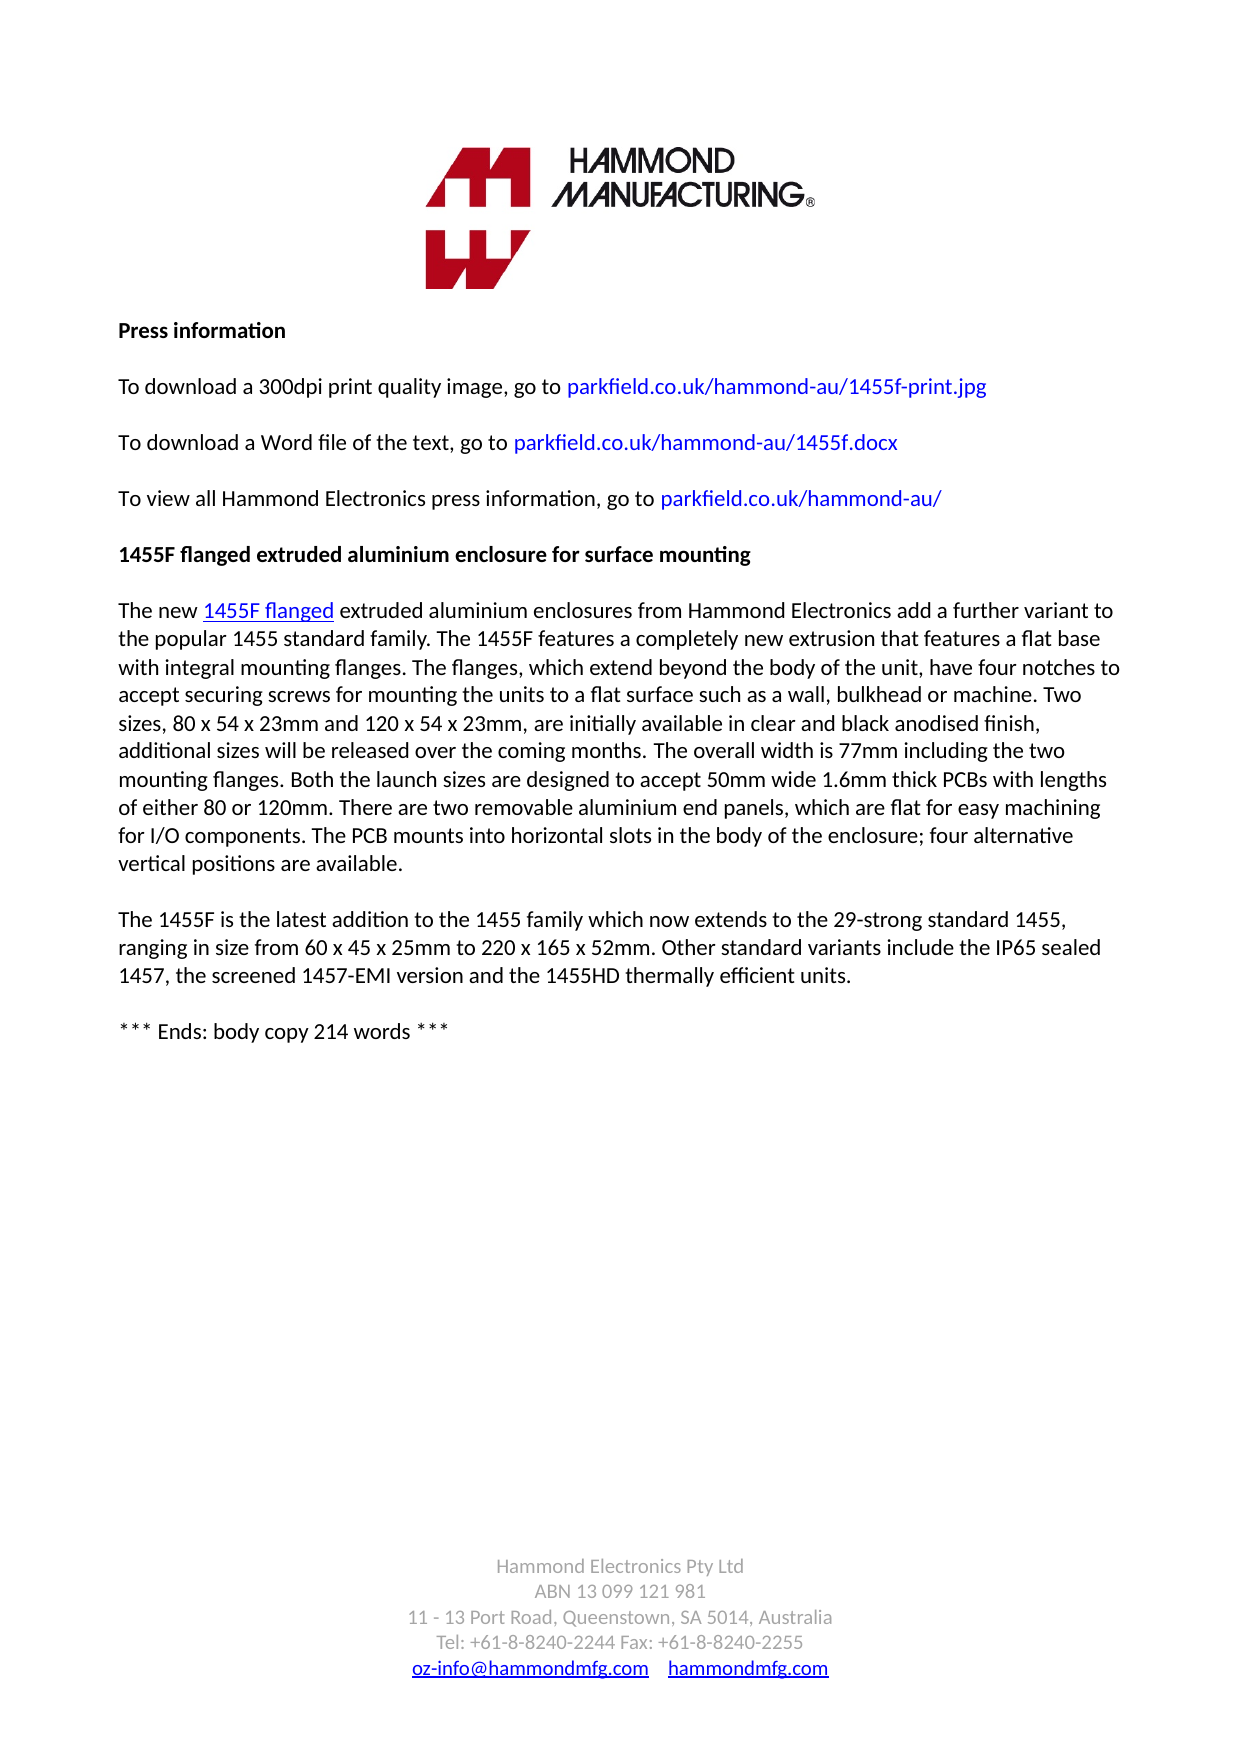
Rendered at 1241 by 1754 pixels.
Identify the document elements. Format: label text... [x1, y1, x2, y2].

text To download a Word file of the text, go to parkfield.co.uk/hammond-au/1455f.docx [118, 428, 1122, 456]
text 1455F flanged extruded aluminium enclosure for surface mounting [118, 541, 1122, 568]
text To view all Hammond Electronics press information, go to parkfield.co.uk/hammond-au/ [118, 484, 1122, 512]
title To download a 300dpi print quality image, go to parkfield.co.uk/hammond-au/1455f-print.jpg [118, 372, 1122, 400]
text The 1455F is the latest addition to the 1455 family which now extends to the 29-strong standard 1455, ranging in size from 60 x 45 x 25mm to 220 x 165 x 52mm. Other standard variants include the IP65 sealed 1457, the screened 1457-EMI version and the 1455HD thermally efficient units. [118, 905, 1122, 989]
text The new 1455F flanged extruded aluminium enclosures from Hammond Electronics add a further variant to the popular 1455 standard family. The 1455F features a completely new extrusion that features a flat base with integral mounting flanges. The flanges, which extend beyond the body of the unit, have four notches to accept securing screws for mounting the units to a flat surface such as a wall, bulkhead or machine. Two sizes, 80 x 54 x 23mm and 120 x 54 x 23mm, are initially available in clear and black anodised finish, additional sizes will be released over the coming months. The overall width is 77mm including the two mounting flanges. Both the launch sizes are designed to accept 50mm wide 1.6mm thick PCBs with lengths of either 80 or 120mm. There are two removable aluminium end panels, which are flat for easy machining for I/O components. The PCB mounts into horizontal slots in the body of the enclosure; four alternative vertical positions are available. [118, 597, 1122, 877]
text *** Ends: body copy 214 words *** [118, 1017, 1122, 1045]
title Press information [118, 316, 1122, 344]
picture [425, 147, 815, 289]
